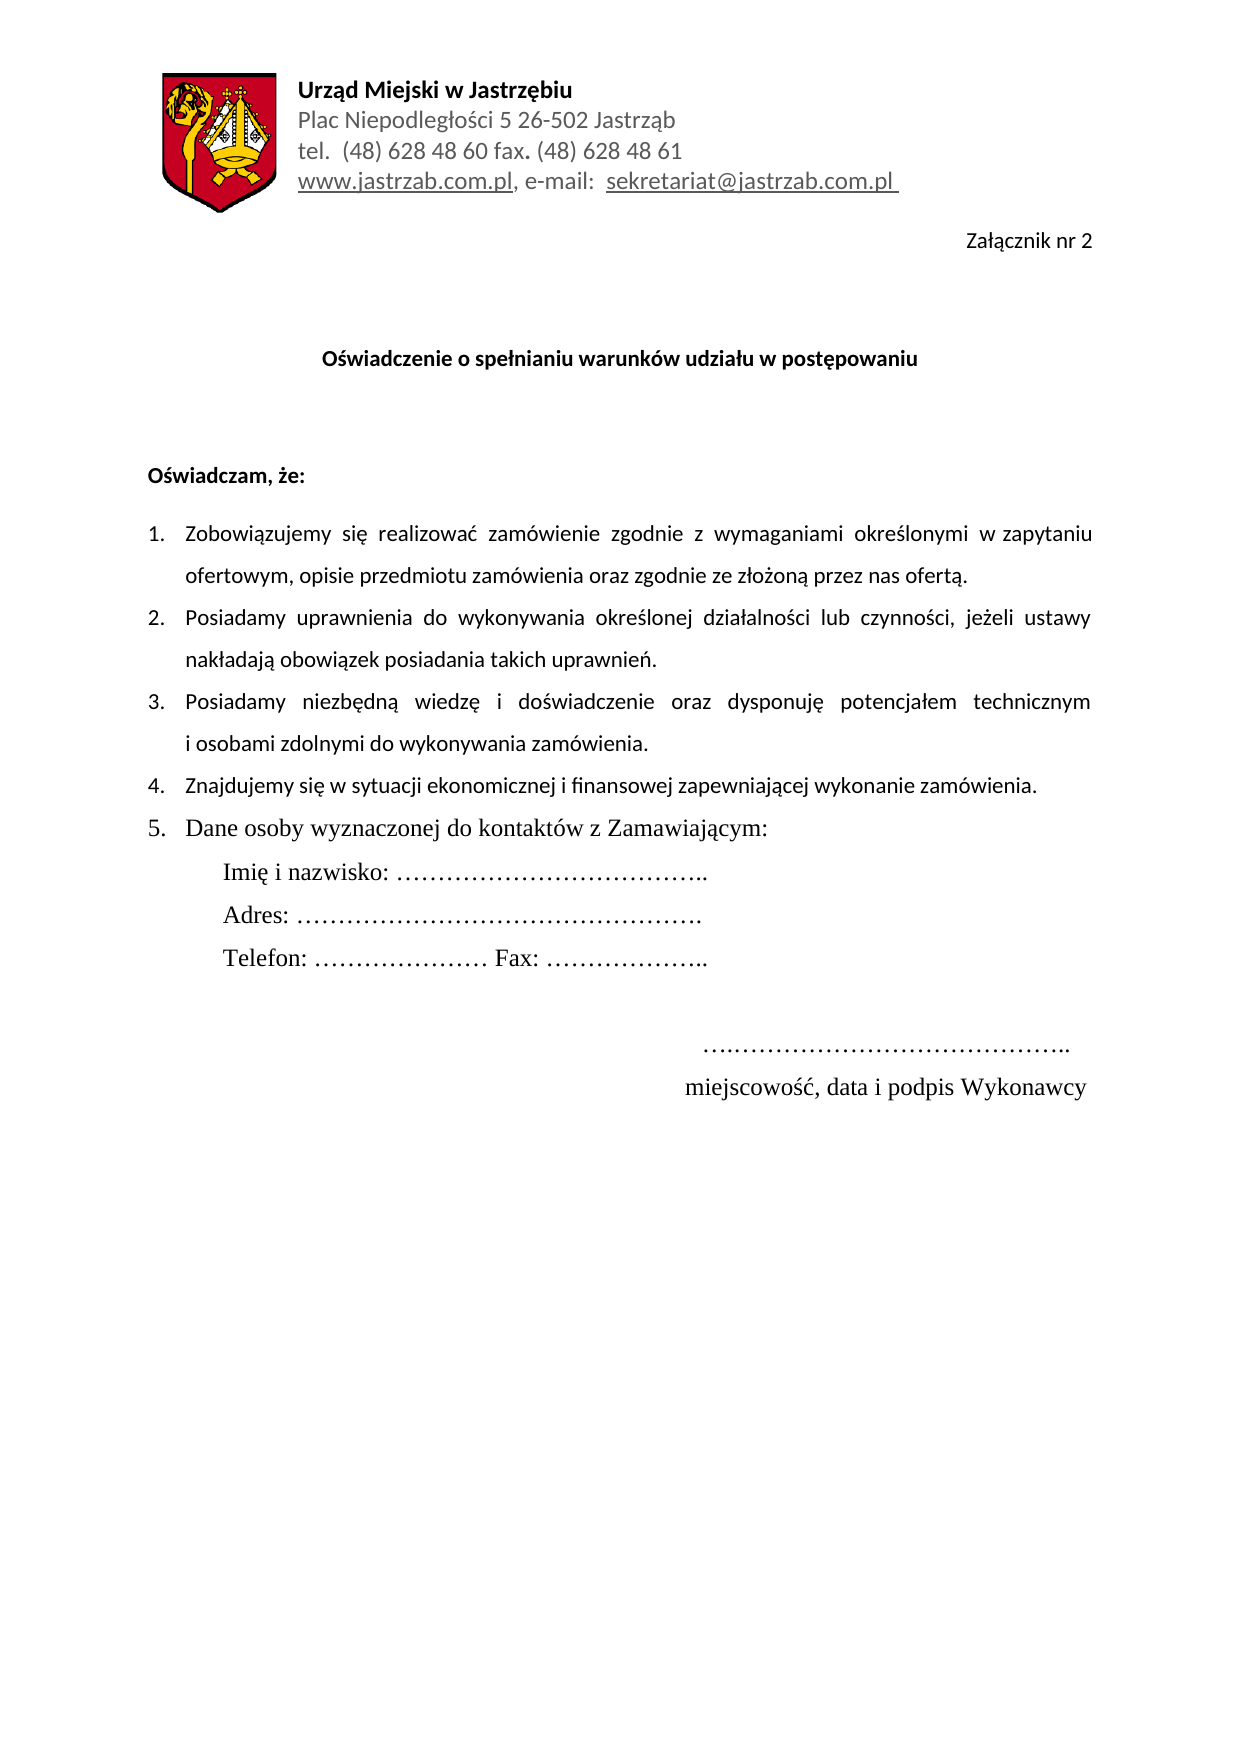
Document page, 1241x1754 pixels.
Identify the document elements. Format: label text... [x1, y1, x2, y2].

list Znajdujemy się w sytuacji ekonomicznej i finansowej zapewniającej wykonanie zamówienia. [148, 771, 1093, 799]
text Oświadczenie o spełnianiu warunków udziału w postępowaniu [148, 344, 1093, 372]
list ….………………………………….. [679, 1029, 1093, 1058]
list Telefon: ………………… Fax: ……………….. [223, 943, 1093, 972]
list Posiadamy uprawnienia do wykonywania określonej działalności lub czynności, jeżeli ustawy nakładają obowiązek posiadania takich uprawnień. [148, 603, 1093, 673]
list Zobowiązujemy się realizować zamówienie zgodnie z wymaganiami określonymi w zapytaniu ofertowym, opisie przedmiotu zamówienia oraz zgodnie ze złożoną przez nas ofertą. [148, 519, 1093, 589]
text Oświadczam, że: [148, 461, 1093, 489]
list Adres: …………………………………………. [223, 900, 1093, 928]
list Dane osoby wyznaczonej do kontaktów z Zamawiającym: [148, 813, 1093, 842]
list miejscowość, data i podpis Wykonawcy [679, 1072, 1093, 1101]
list Imię i nazwisko: ……………………………….. [223, 857, 1093, 885]
text Załącznik nr 2 [148, 226, 1093, 254]
picture [160, 73, 277, 211]
list Posiadamy niezbędną wiedzę i doświadczenie oraz dysponuję potencjałem technicznym i osobami zdolnymi do wykonywania zamówienia. [148, 687, 1093, 757]
